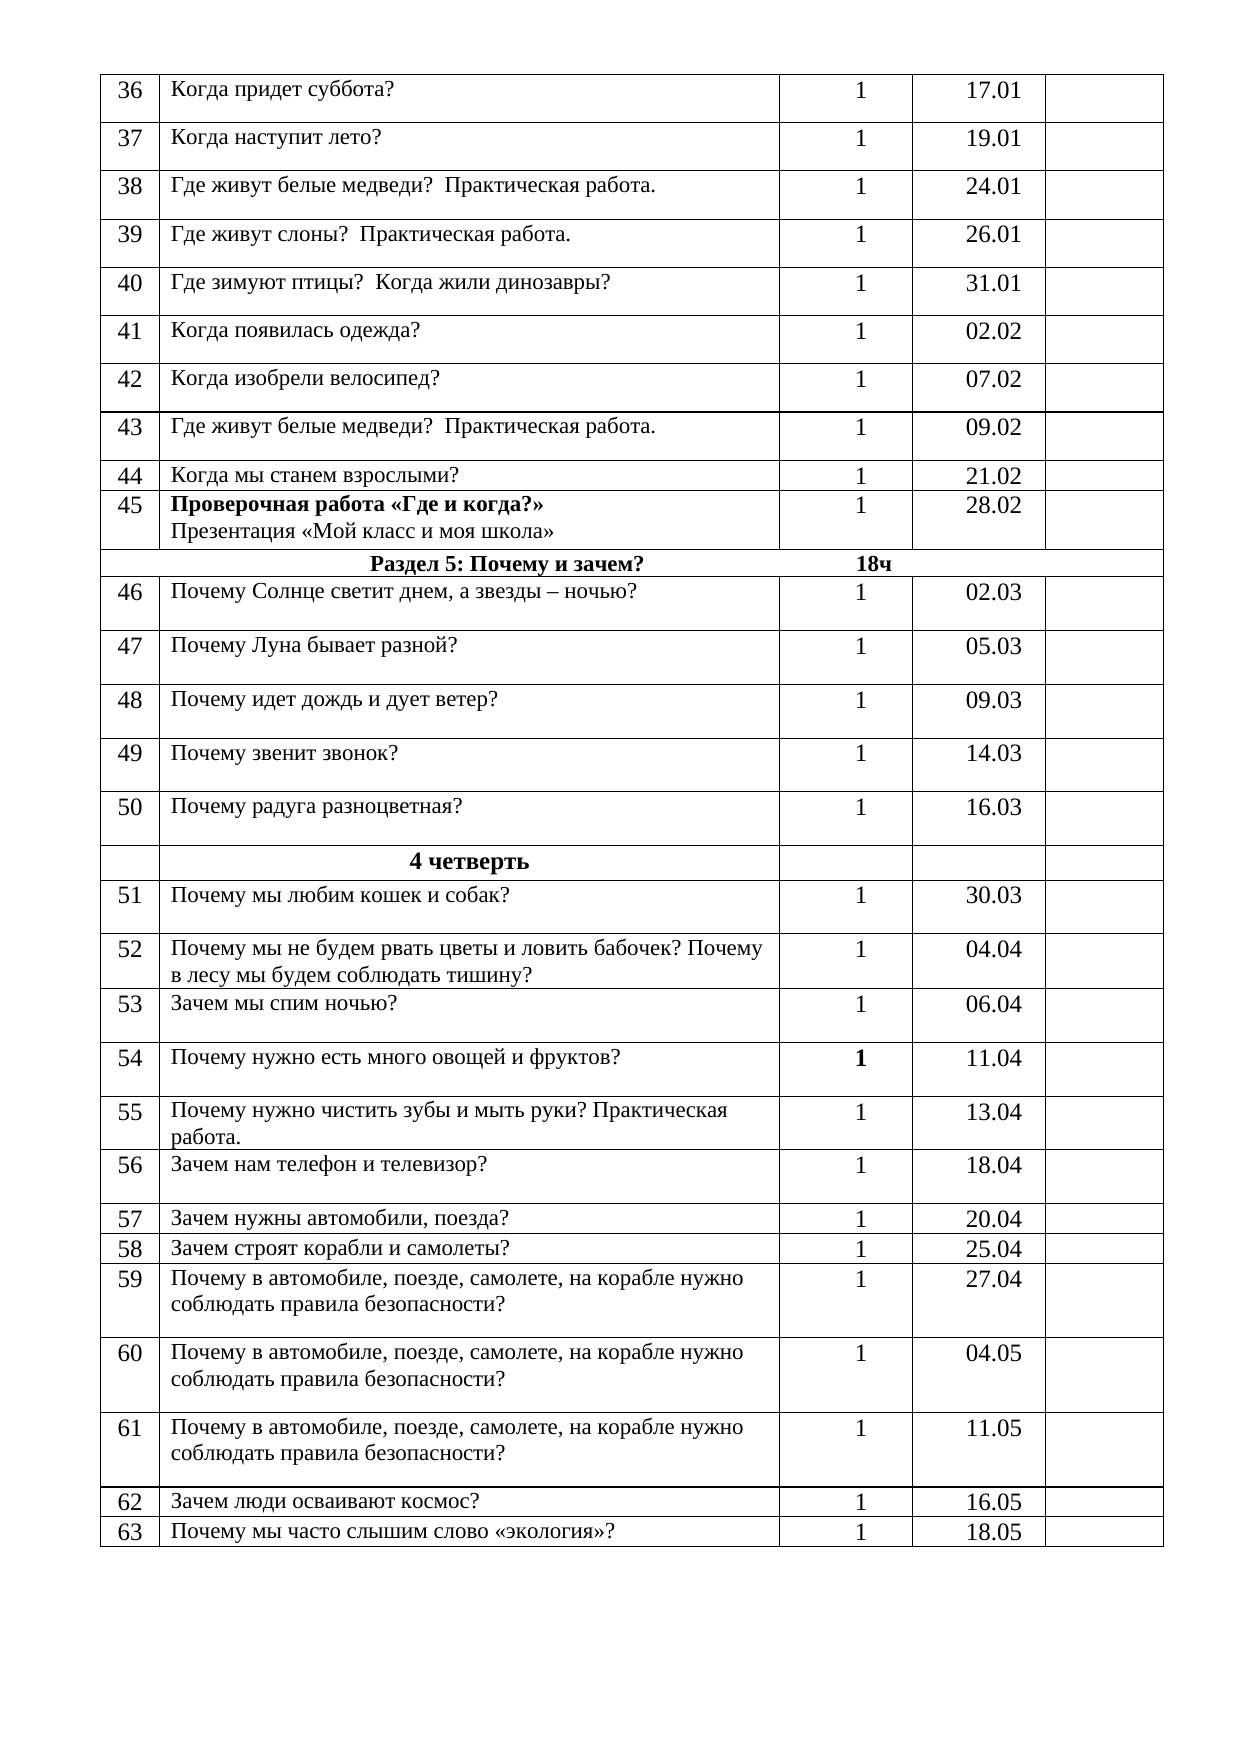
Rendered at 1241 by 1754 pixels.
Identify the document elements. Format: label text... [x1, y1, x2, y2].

table_cell 09.03 [913, 685, 1045, 737]
table_cell 02.02 [913, 316, 1045, 363]
table_cell 53 [101, 989, 159, 1042]
table_cell [1046, 1338, 1163, 1412]
table_cell 44 [101, 461, 159, 489]
table_cell [1046, 123, 1163, 170]
table_cell [1046, 1488, 1163, 1516]
table_cell 14.03 [913, 739, 1045, 791]
table_cell Где живут слоны? Практическая работа. [160, 220, 779, 267]
table_cell Проверочная работа «Где и когда?» Презентация «Мой класс и моя школа» [160, 491, 779, 549]
table_cell 1 [780, 792, 912, 845]
table_cell [1046, 220, 1163, 267]
table_cell [1046, 1150, 1163, 1203]
table_cell Когда мы станем взрослыми? [160, 461, 779, 489]
table_cell 38 [101, 171, 159, 218]
table_cell 40 [101, 268, 159, 315]
table_cell 18.04 [913, 1150, 1045, 1203]
table_cell Почему Луна бывает разной? [160, 631, 779, 684]
table_cell [913, 846, 1045, 879]
table_cell 17.01 [913, 75, 1045, 122]
table_cell 16.05 [913, 1488, 1045, 1516]
table_cell 07.02 [913, 364, 1045, 411]
table_cell 36 [101, 75, 159, 122]
table_cell 1 [780, 577, 912, 630]
table_cell Где живут белые медведи? Практическая работа. [160, 171, 779, 218]
table_cell Почему мы не будем рвать цветы и ловить бабочек? Почему в лесу мы будем соблюдать тишину? [160, 934, 779, 988]
table_cell Когда придет суббота? [160, 75, 779, 122]
table_cell [1046, 491, 1163, 549]
table_cell [1046, 75, 1163, 122]
table_cell 04.04 [913, 934, 1045, 988]
table_cell 1 [780, 413, 912, 460]
table_cell [1046, 1043, 1163, 1096]
table_cell Когда наступит лето? [160, 123, 779, 170]
table_cell 06.04 [913, 989, 1045, 1042]
table_cell 51 [101, 881, 159, 933]
table_cell [1046, 1097, 1163, 1149]
table_cell 1 [780, 1204, 912, 1233]
table_cell Где зимуют птицы? Когда жили динозавры? [160, 268, 779, 315]
table_cell 31.01 [913, 268, 1045, 315]
table_cell 48 [101, 685, 159, 737]
table_cell 1 [780, 1338, 912, 1412]
table_cell Когда изобрели велосипед? [160, 364, 779, 411]
table_cell 27.04 [913, 1264, 1045, 1337]
table_cell Почему в автомобиле, поезде, самолете, на корабле нужно соблюдать правила безопасности? [160, 1264, 779, 1337]
table_cell Почему нужно есть много овощей и фруктов? [160, 1043, 779, 1096]
table_cell 1 [780, 934, 912, 988]
table_cell 63 [101, 1517, 159, 1546]
table_cell 37 [101, 123, 159, 170]
table_cell 57 [101, 1204, 159, 1233]
table_cell 58 [101, 1234, 159, 1263]
table_cell 60 [101, 1338, 159, 1412]
table_cell 05.03 [913, 631, 1045, 684]
table_cell 1 [780, 1517, 912, 1546]
table_cell 28.02 [913, 491, 1045, 549]
table_cell [1046, 934, 1163, 988]
table_cell Почему в автомобиле, поезде, самолете, на корабле нужно соблюдать правила безопасности? [160, 1338, 779, 1412]
table_cell Почему мы часто слышим слово «экология»? [160, 1517, 779, 1546]
table_cell 50 [101, 792, 159, 845]
table_cell [1046, 364, 1163, 411]
table_cell 1 [780, 461, 912, 489]
table_cell 1 [780, 364, 912, 411]
table_cell Почему нужно чистить зубы и мыть руки? Практическая работа. [160, 1097, 779, 1149]
table_cell 1 [780, 989, 912, 1042]
table_cell [1046, 577, 1163, 630]
table_cell 1 [780, 1234, 912, 1263]
table_cell 30.03 [913, 881, 1045, 933]
table_cell 1 [780, 1413, 912, 1486]
table_cell 39 [101, 220, 159, 267]
table_cell [1046, 846, 1163, 879]
table_cell [1046, 739, 1163, 791]
table_cell 56 [101, 1150, 159, 1203]
table_cell [1046, 1204, 1163, 1233]
table_cell [1046, 631, 1163, 684]
table_cell 46 [101, 577, 159, 630]
table_cell Зачем люди осваивают космос? [160, 1488, 779, 1516]
table_cell [1046, 881, 1163, 933]
table_cell Почему Солнце светит днем, а звезды – ночью? [160, 577, 779, 630]
table_cell [1046, 792, 1163, 845]
table_cell 55 [101, 1097, 159, 1149]
table_cell [1046, 171, 1163, 218]
table_cell [1046, 1234, 1163, 1263]
table_cell 18.05 [913, 1517, 1045, 1546]
table_cell Почему звенит звонок? [160, 739, 779, 791]
table_cell Раздел 5: Почему и зачем? 18ч [101, 550, 1163, 576]
table_cell 04.05 [913, 1338, 1045, 1412]
table_cell 19.01 [913, 123, 1045, 170]
table_cell [1046, 685, 1163, 737]
table_cell 62 [101, 1488, 159, 1516]
table_cell Зачем строят корабли и самолеты? [160, 1234, 779, 1263]
table_cell 20.04 [913, 1204, 1045, 1233]
table_cell 24.01 [913, 171, 1045, 218]
table_cell 25.04 [913, 1234, 1045, 1263]
table_cell 1 [780, 491, 912, 549]
table_cell Почему в автомобиле, поезде, самолете, на корабле нужно соблюдать правила безопасности? [160, 1413, 779, 1486]
table_cell 1 [780, 316, 912, 363]
table_cell [1046, 413, 1163, 460]
table_cell 1 [780, 123, 912, 170]
table_cell 59 [101, 1264, 159, 1337]
table_cell 61 [101, 1413, 159, 1486]
table_cell 02.03 [913, 577, 1045, 630]
table_cell 1 [780, 1264, 912, 1337]
table_cell 1 [780, 881, 912, 933]
table_cell 1 [780, 220, 912, 267]
table_cell 45 [101, 491, 159, 549]
table_cell 1 [780, 685, 912, 737]
table_cell 1 [780, 1488, 912, 1516]
table_cell 4 четверть [160, 846, 779, 879]
table_cell 1 [780, 739, 912, 791]
table_cell [780, 846, 912, 879]
table_cell 16.03 [913, 792, 1045, 845]
table_cell 47 [101, 631, 159, 684]
table_cell 11.05 [913, 1413, 1045, 1486]
table_cell 1 [780, 631, 912, 684]
table_cell Почему радуга разноцветная? [160, 792, 779, 845]
table_cell 43 [101, 413, 159, 460]
table_cell 1 [780, 171, 912, 218]
table_cell 54 [101, 1043, 159, 1096]
table_cell [1046, 989, 1163, 1042]
table_cell 13.04 [913, 1097, 1045, 1149]
table_cell [1046, 316, 1163, 363]
table_cell 52 [101, 934, 159, 988]
table_cell 1 [780, 75, 912, 122]
table_cell [1046, 1413, 1163, 1486]
table_cell 49 [101, 739, 159, 791]
table_cell 21.02 [913, 461, 1045, 489]
table_cell Зачем нам телефон и телевизор? [160, 1150, 779, 1203]
table_cell 1 [780, 1150, 912, 1203]
table_cell 1 [780, 1097, 912, 1149]
table_cell Почему идет дождь и дует ветер? [160, 685, 779, 737]
table_cell 41 [101, 316, 159, 363]
table_cell [1046, 268, 1163, 315]
table_cell Зачем мы спим ночью? [160, 989, 779, 1042]
table_cell 26.01 [913, 220, 1045, 267]
table_cell [1046, 1517, 1163, 1546]
table_cell Когда появилась одежда? [160, 316, 779, 363]
table_cell 42 [101, 364, 159, 411]
table_cell Зачем нужны автомобили, поезда? [160, 1204, 779, 1233]
table_cell Почему мы любим кошек и собак? [160, 881, 779, 933]
table_cell 11.04 [913, 1043, 1045, 1096]
table_cell 1 [780, 268, 912, 315]
table_cell [1046, 461, 1163, 489]
table_cell [101, 846, 159, 879]
table_cell [1046, 1264, 1163, 1337]
table_cell 1 [780, 1043, 912, 1096]
table_cell 09.02 [913, 413, 1045, 460]
table_cell Где живут белые медведи? Практическая работа. [160, 413, 779, 460]
